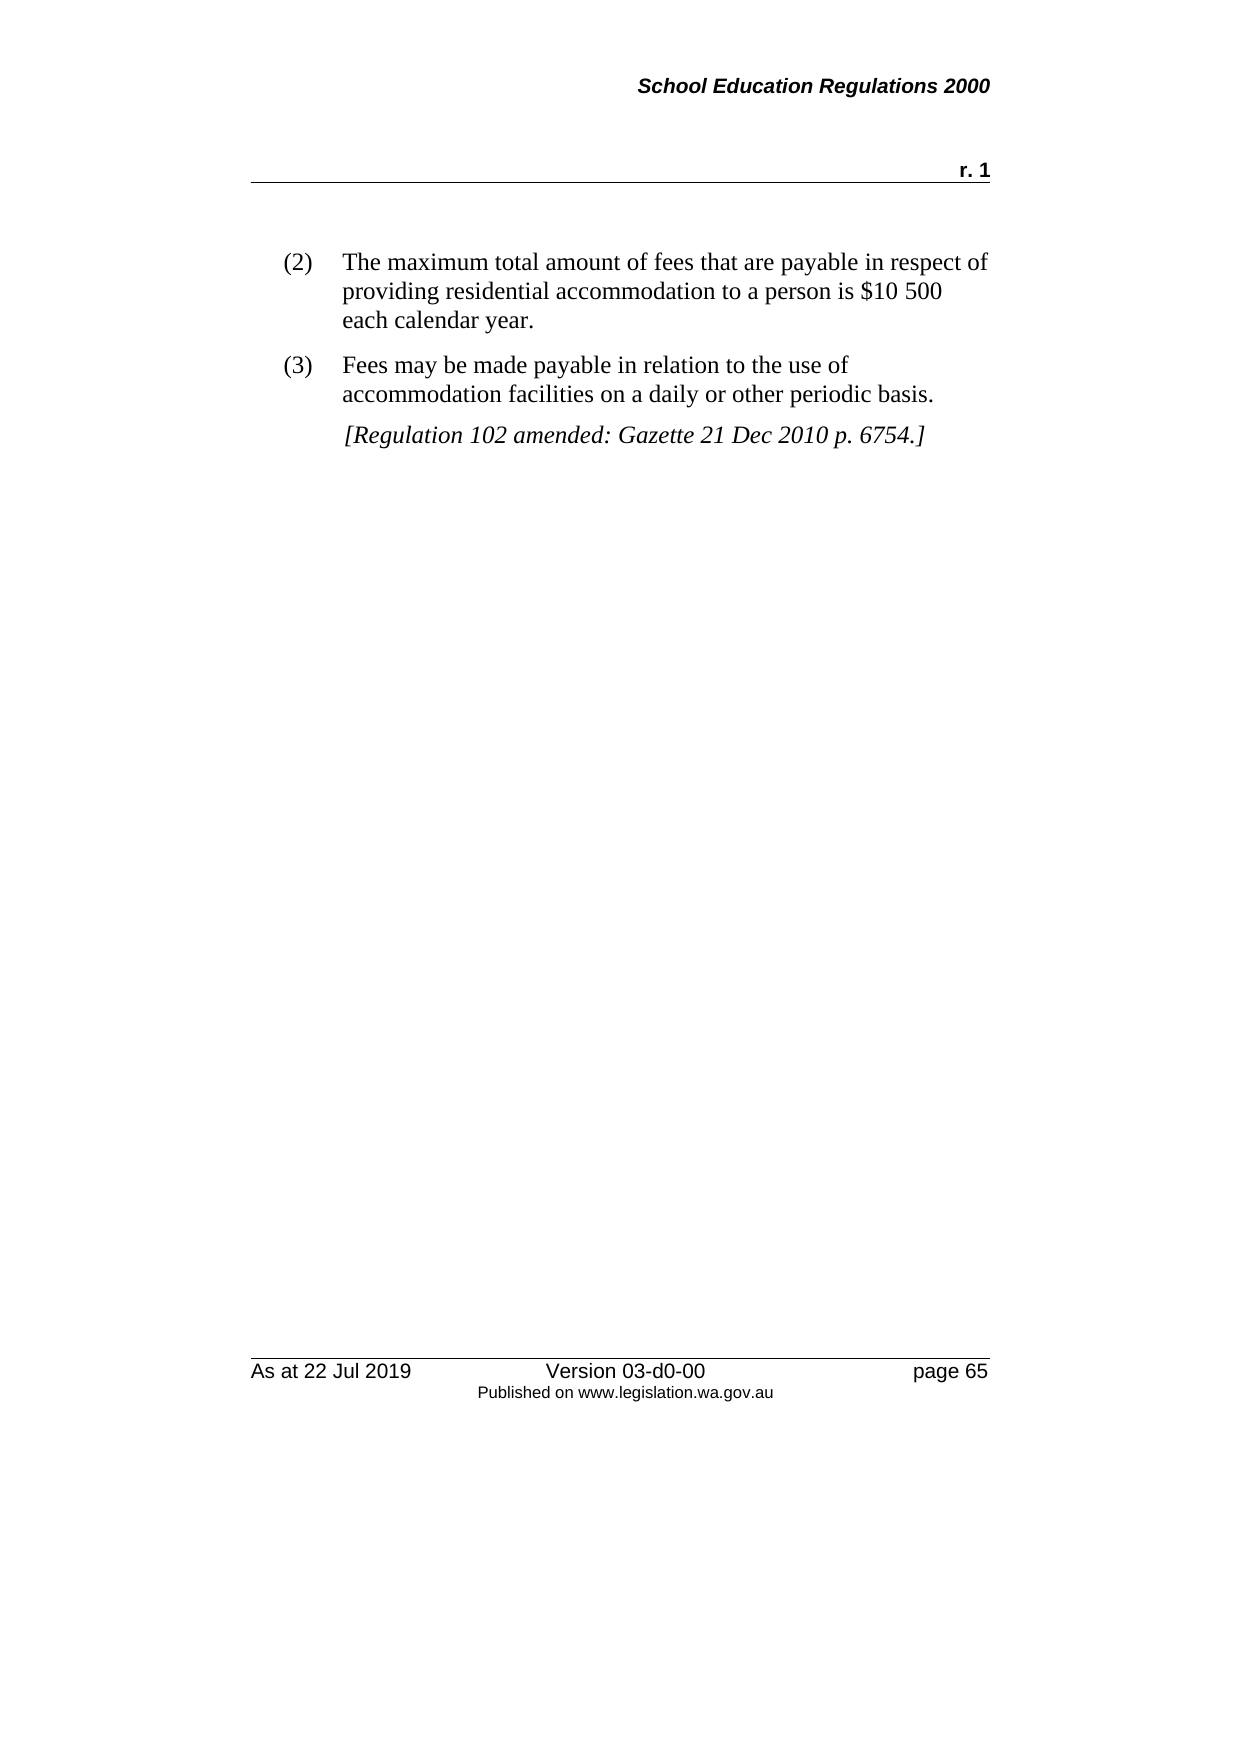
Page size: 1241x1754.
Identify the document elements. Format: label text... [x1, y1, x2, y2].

text (3) Fees may be made payable in relation to the use of accommodation facilities on a daily or other periodic basis. [251, 350, 990, 408]
text [Regulation 102 amended: Gazette 21 Dec 2010 p. 6754.] [251, 420, 990, 449]
text (2) The maximum total amount of fees that are payable in respect of providing residential accommodation to a person is $10 500 each calendar year. [251, 247, 990, 334]
